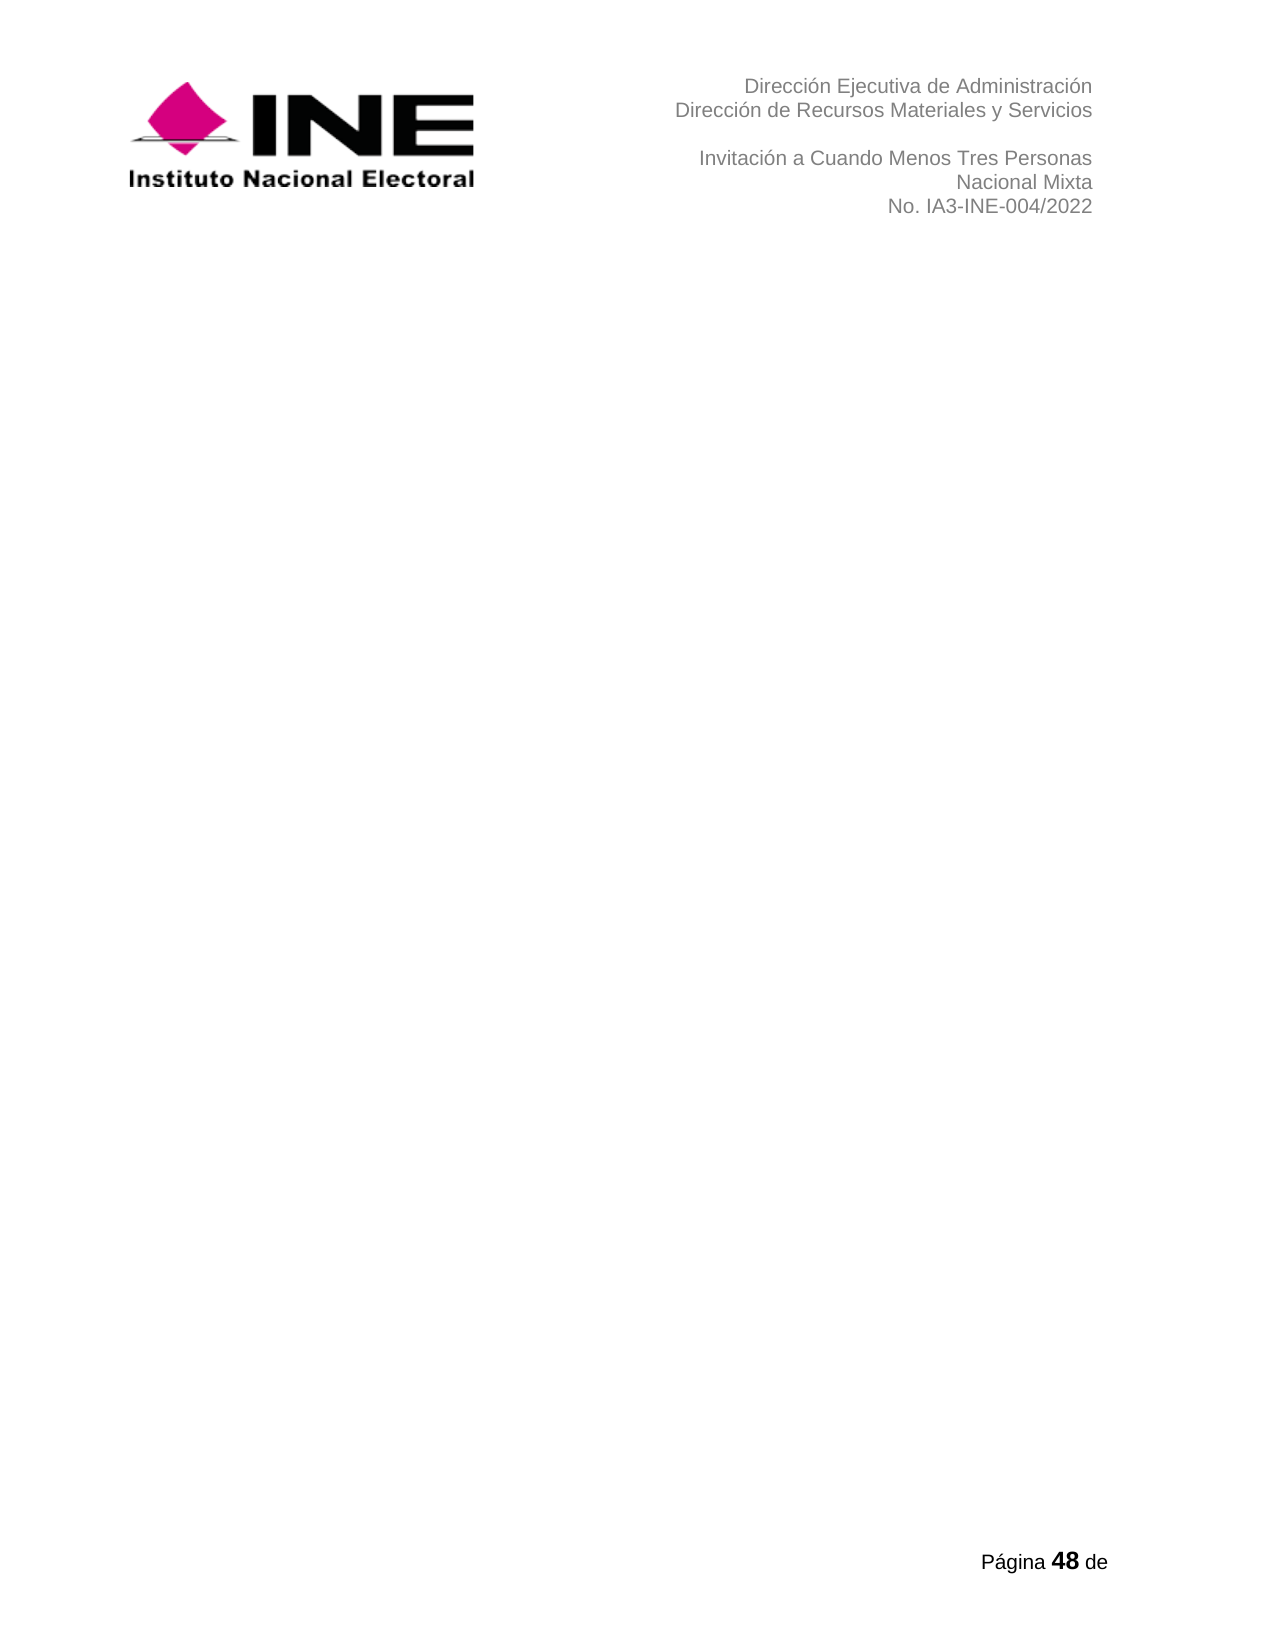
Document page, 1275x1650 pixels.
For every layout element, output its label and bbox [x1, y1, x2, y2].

picture [129, 82, 474, 187]
